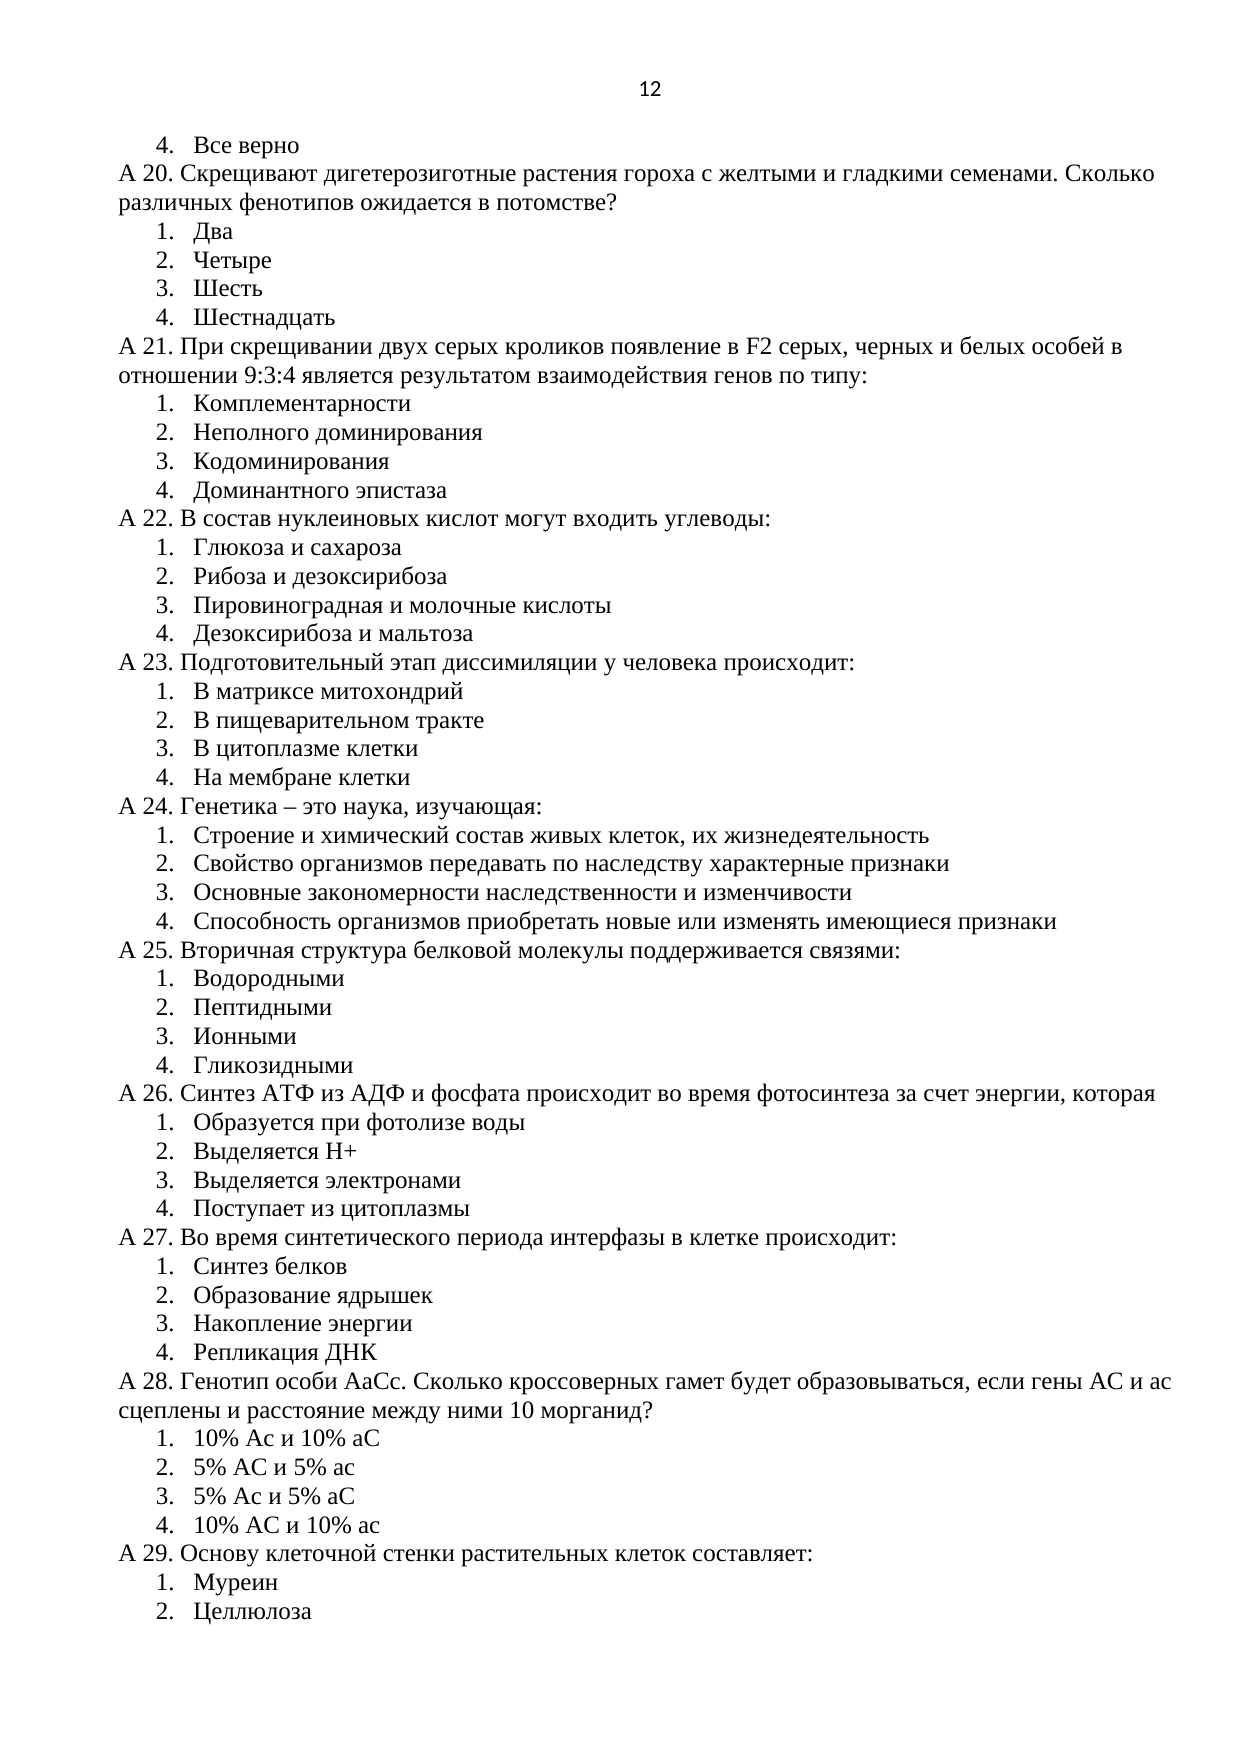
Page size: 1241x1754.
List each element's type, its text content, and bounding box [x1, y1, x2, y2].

list Четыре [156, 245, 1181, 273]
list Водородными [156, 963, 1181, 992]
list Глюкоза и сахароза [156, 532, 1181, 561]
text А 22. В состав нуклеиновых кислот могут входить углеводы: [118, 503, 1181, 532]
list Пептидными [156, 992, 1181, 1021]
text А 29. Основу клеточной стенки растительных клеток составляет: [118, 1538, 1181, 1567]
list Шесть [156, 273, 1181, 302]
text А 25. Вторичная структура белковой молекулы поддерживается связями: [118, 935, 1181, 963]
list В пищеварительном тракте [156, 705, 1181, 733]
text А 23. Подготовительный этап диссимиляции у человека происходит: [118, 647, 1181, 676]
list Все верно [156, 130, 1181, 158]
list Доминантного эпистаза [156, 475, 1181, 503]
list 10% АС и 10% ас [156, 1510, 1181, 1538]
list Строение и химический состав живых клеток, их жизнедеятельность [156, 820, 1181, 848]
list Рибоза и дезоксирибоза [156, 561, 1181, 590]
list Дезоксирибоза и мальтоза [156, 618, 1181, 647]
list На мембране клетки [156, 762, 1181, 791]
list Образуется при фотолизе воды [156, 1107, 1181, 1136]
text А 21. При скрещивании двух серых кроликов появление в F2 серых, черных и белых особей в отношении 9:3:4 является результатом взаимодействия генов по типу: [118, 331, 1181, 388]
text А 20. Скрещивают дигетерозиготные растения гороха с желтыми и гладкими семенами. Сколько различных фенотипов ожидается в потомстве? [118, 158, 1181, 216]
text А 26. Синтез АТФ из АДФ и фосфата происходит во время фотосинтеза за счет энергии, которая [118, 1078, 1181, 1107]
list Выделяется электронами [156, 1165, 1181, 1193]
list Выделяется Н+ [156, 1136, 1181, 1165]
text А 24. Генетика – это наука, изучающая: [118, 791, 1181, 820]
list Поступает из цитоплазмы [156, 1193, 1181, 1222]
list Два [156, 216, 1181, 245]
list Пировиноградная и молочные кислоты [156, 590, 1181, 618]
list Свойство организмов передавать по наследству характерные признаки [156, 848, 1181, 877]
list В цитоплазме клетки [156, 733, 1181, 762]
list Накопление энергии [156, 1308, 1181, 1337]
list Целлюлоза [156, 1596, 1181, 1625]
text А 28. Генотип особи АаСс. Сколько кроссоверных гамет будет образовываться, если гены АС и ас сцеплены и расстояние между ними 10 морганид? [118, 1366, 1181, 1423]
list Способность организмов приобретать новые или изменять имеющиеся признаки [156, 906, 1181, 935]
text А 27. Во время синтетического периода интерфазы в клетке происходит: [118, 1222, 1181, 1251]
list В матриксе митохондрий [156, 676, 1181, 705]
list Гликозидными [156, 1050, 1181, 1078]
list Основные закономерности наследственности и изменчивости [156, 877, 1181, 906]
list Ионными [156, 1021, 1181, 1050]
list Муреин [156, 1567, 1181, 1596]
list Шестнадцать [156, 302, 1181, 331]
list Комплементарности [156, 388, 1181, 417]
list 5% АС и 5% ас [156, 1452, 1181, 1481]
list 5% Ас и 5% аС [156, 1481, 1181, 1510]
list Кодоминирования [156, 446, 1181, 475]
list Синтез белков [156, 1251, 1181, 1280]
list Неполного доминирования [156, 417, 1181, 446]
list 10% Ас и 10% аС [156, 1423, 1181, 1452]
list Репликация ДНК [156, 1337, 1181, 1366]
list Образование ядрышек [156, 1280, 1181, 1308]
